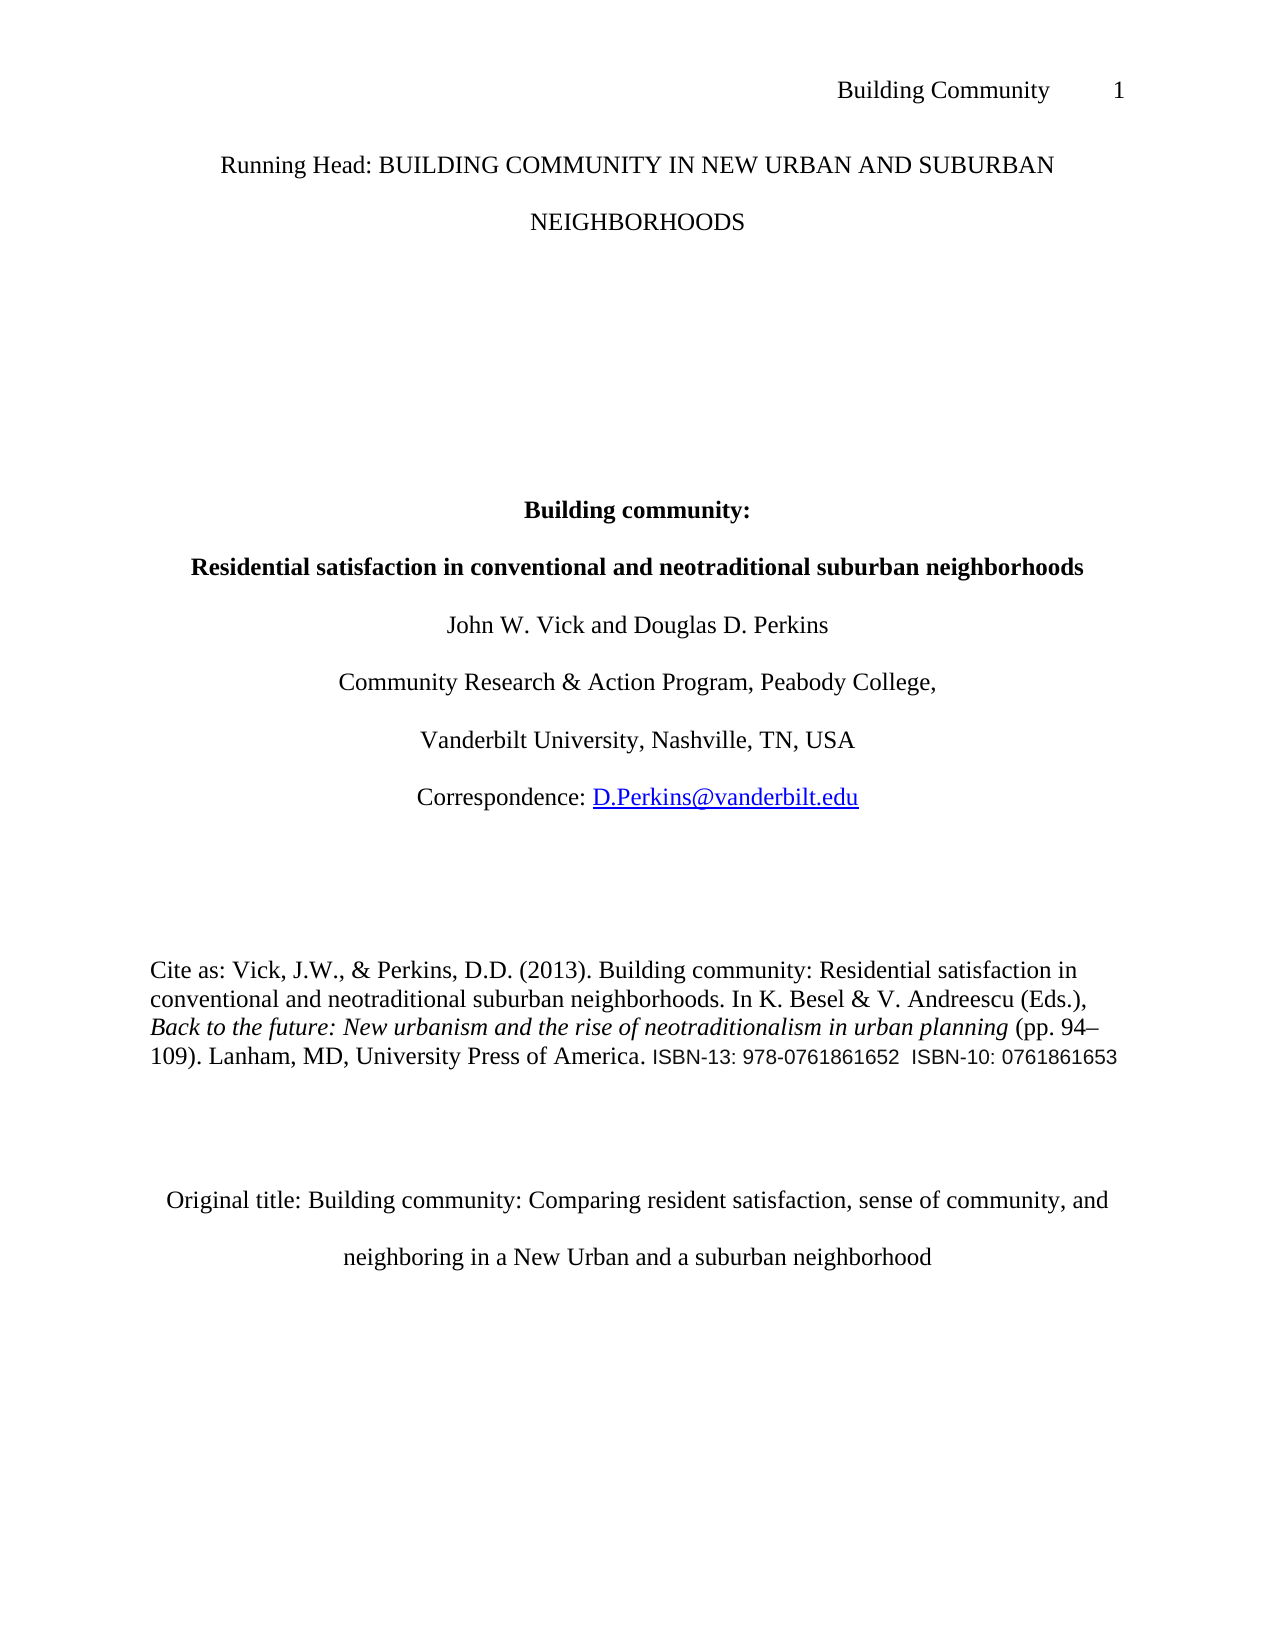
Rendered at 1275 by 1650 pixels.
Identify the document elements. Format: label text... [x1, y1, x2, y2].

text Community Research & Action Program, Peabody College, [150, 667, 1125, 696]
text John W. Vick and Douglas D. Perkins [150, 610, 1125, 639]
text Correspondence: D.Perkins@vanderbilt.edu [150, 782, 1125, 811]
text Building community: [150, 495, 1125, 524]
text Original title: Building community: Comparing resident satisfaction, sense of community, and neighboring in a New Urban and a suburban neighborhood [150, 1185, 1125, 1271]
text Running Head: BUILDING COMMUNITY IN NEW URBAN AND SUBURBAN NEIGHBORHOODS [150, 150, 1125, 236]
text Cite as: Vick, J.W., & Perkins, D.D. (2013). Building community: Residential satisfaction in conventional and neotraditional suburban neighborhoods. In K. Besel & V. Andreescu (Eds.), Back to the future: New urbanism and the rise of neotraditionalism in urban planning (pp. 94–109). Lanham, MD, University Press of America. ISBN-13: 978-0761861652 ISBN-10: 0761861653 [150, 955, 1125, 1070]
text Vanderbilt University, Nashville, TN, USA [150, 725, 1125, 754]
text Residential satisfaction in conventional and neotraditional suburban neighborhoods [150, 552, 1125, 581]
